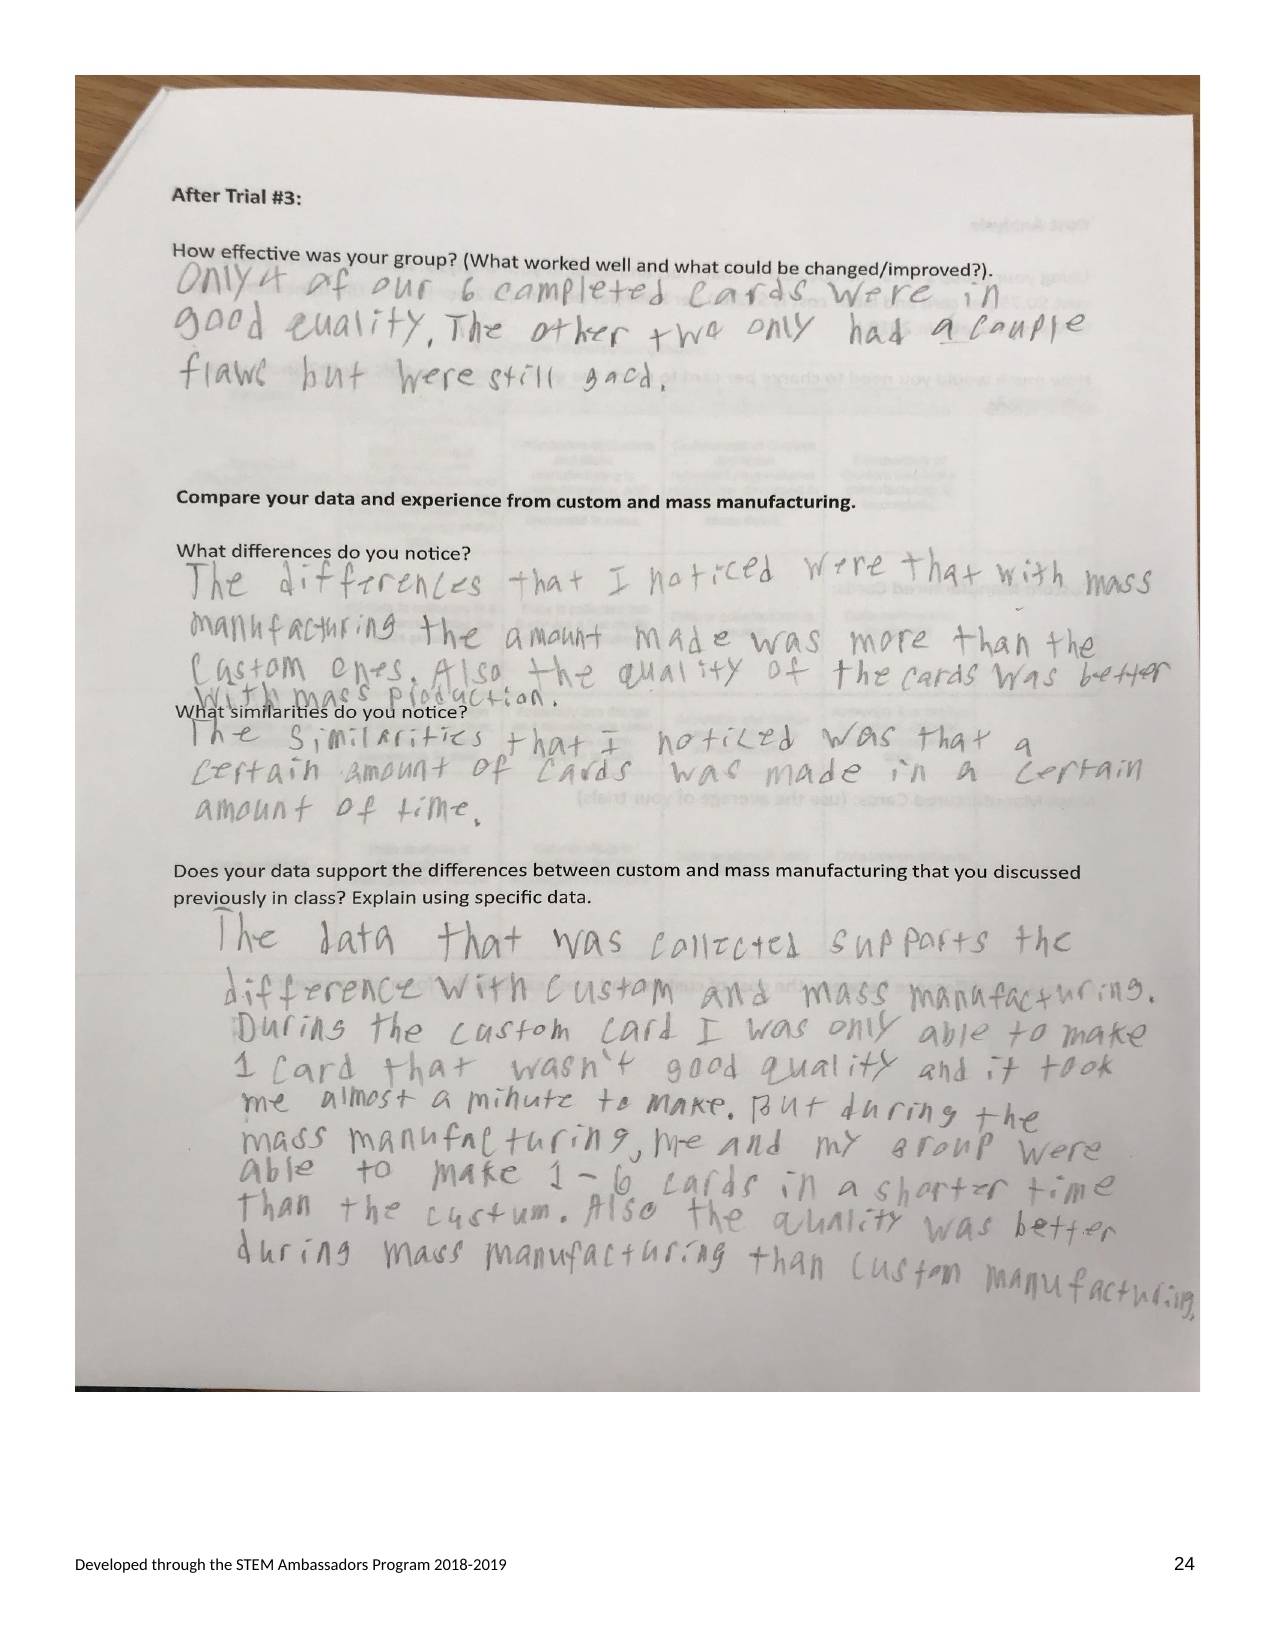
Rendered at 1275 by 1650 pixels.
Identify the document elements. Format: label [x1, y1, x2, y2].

picture [75, 75, 1200, 1392]
